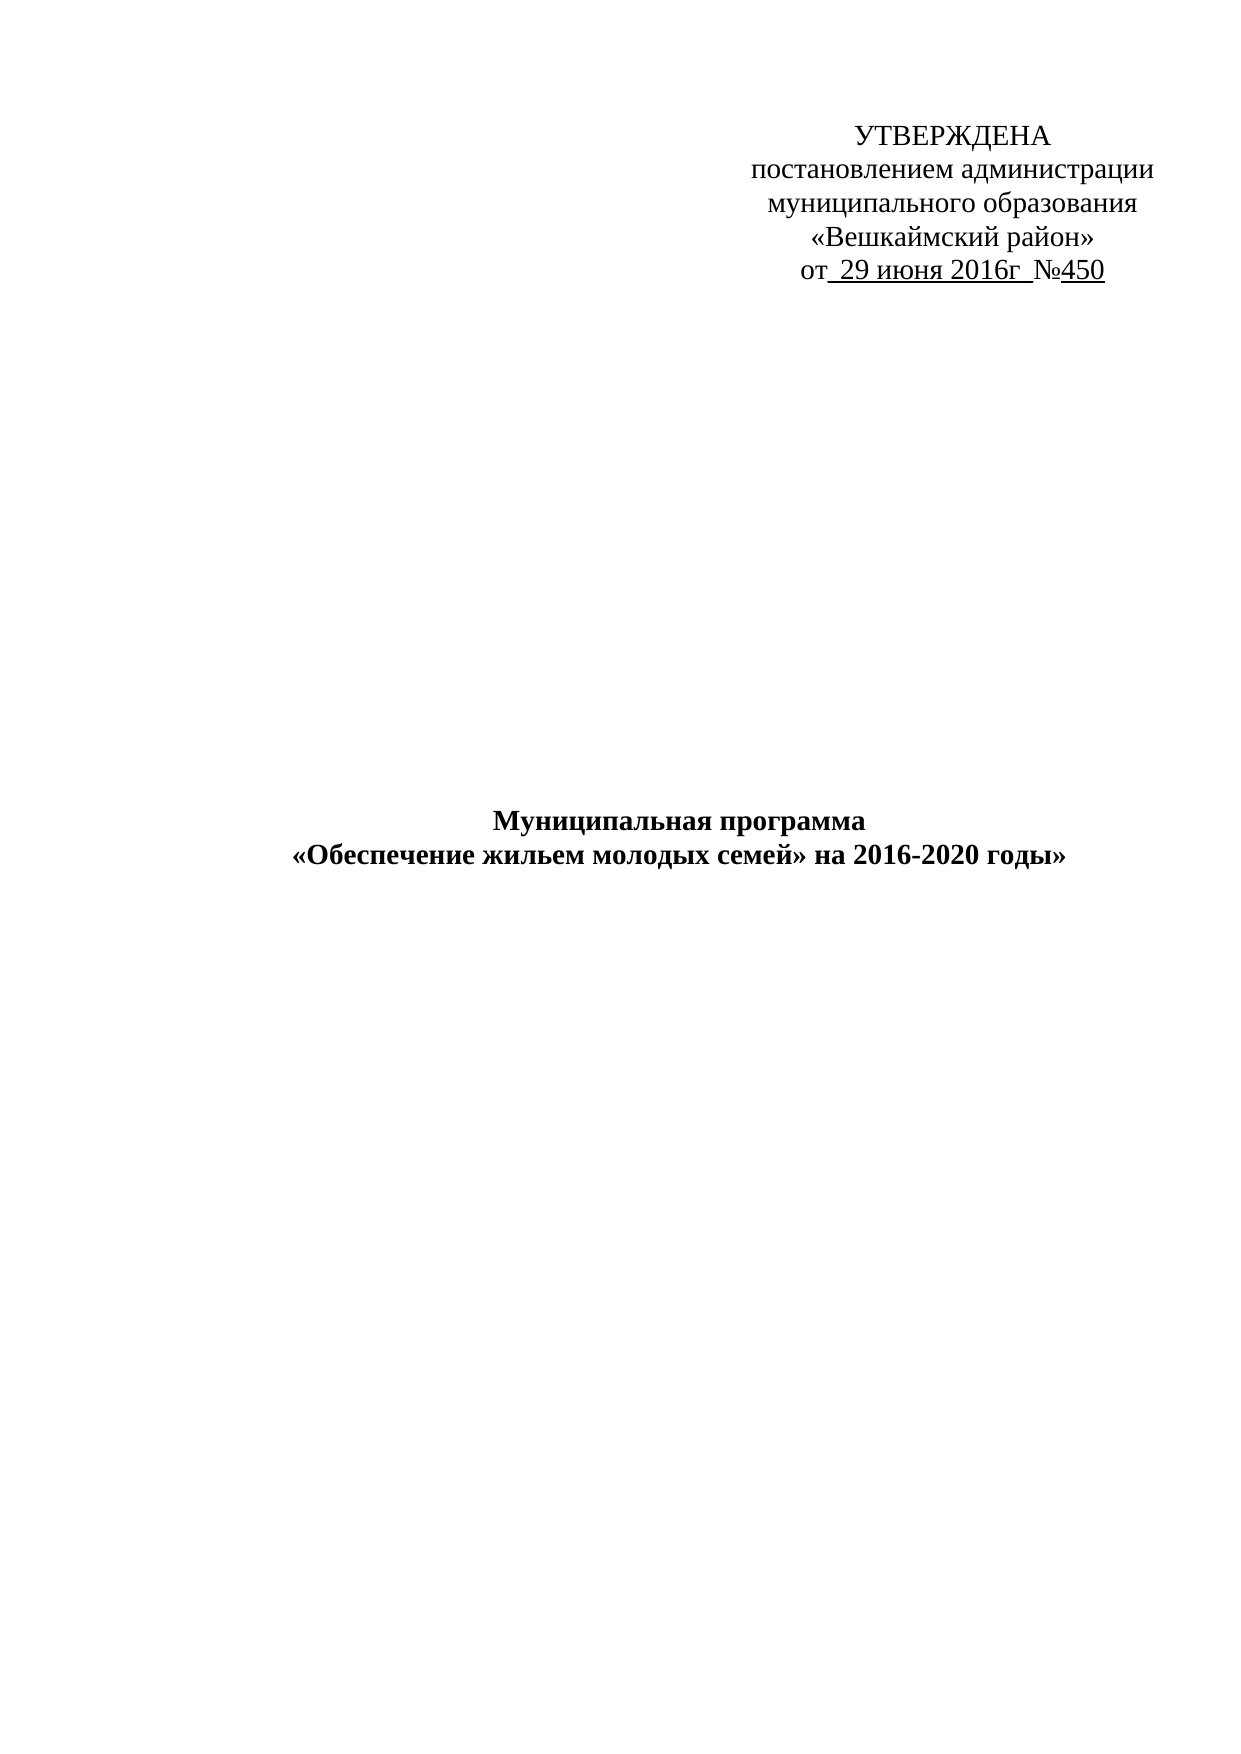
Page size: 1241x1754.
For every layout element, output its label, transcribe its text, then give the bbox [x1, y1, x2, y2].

text от_29 июня 2016г_№450 [723, 252, 1181, 286]
text постановлением администрации муниципального образования «Вешкаймский район» [723, 152, 1181, 252]
text «Обеспечение жильем молодых семей» на 2016-2020 годы» [177, 837, 1181, 870]
text Муниципальная программа [177, 803, 1181, 837]
text УТВЕРЖДЕНА [723, 118, 1181, 152]
